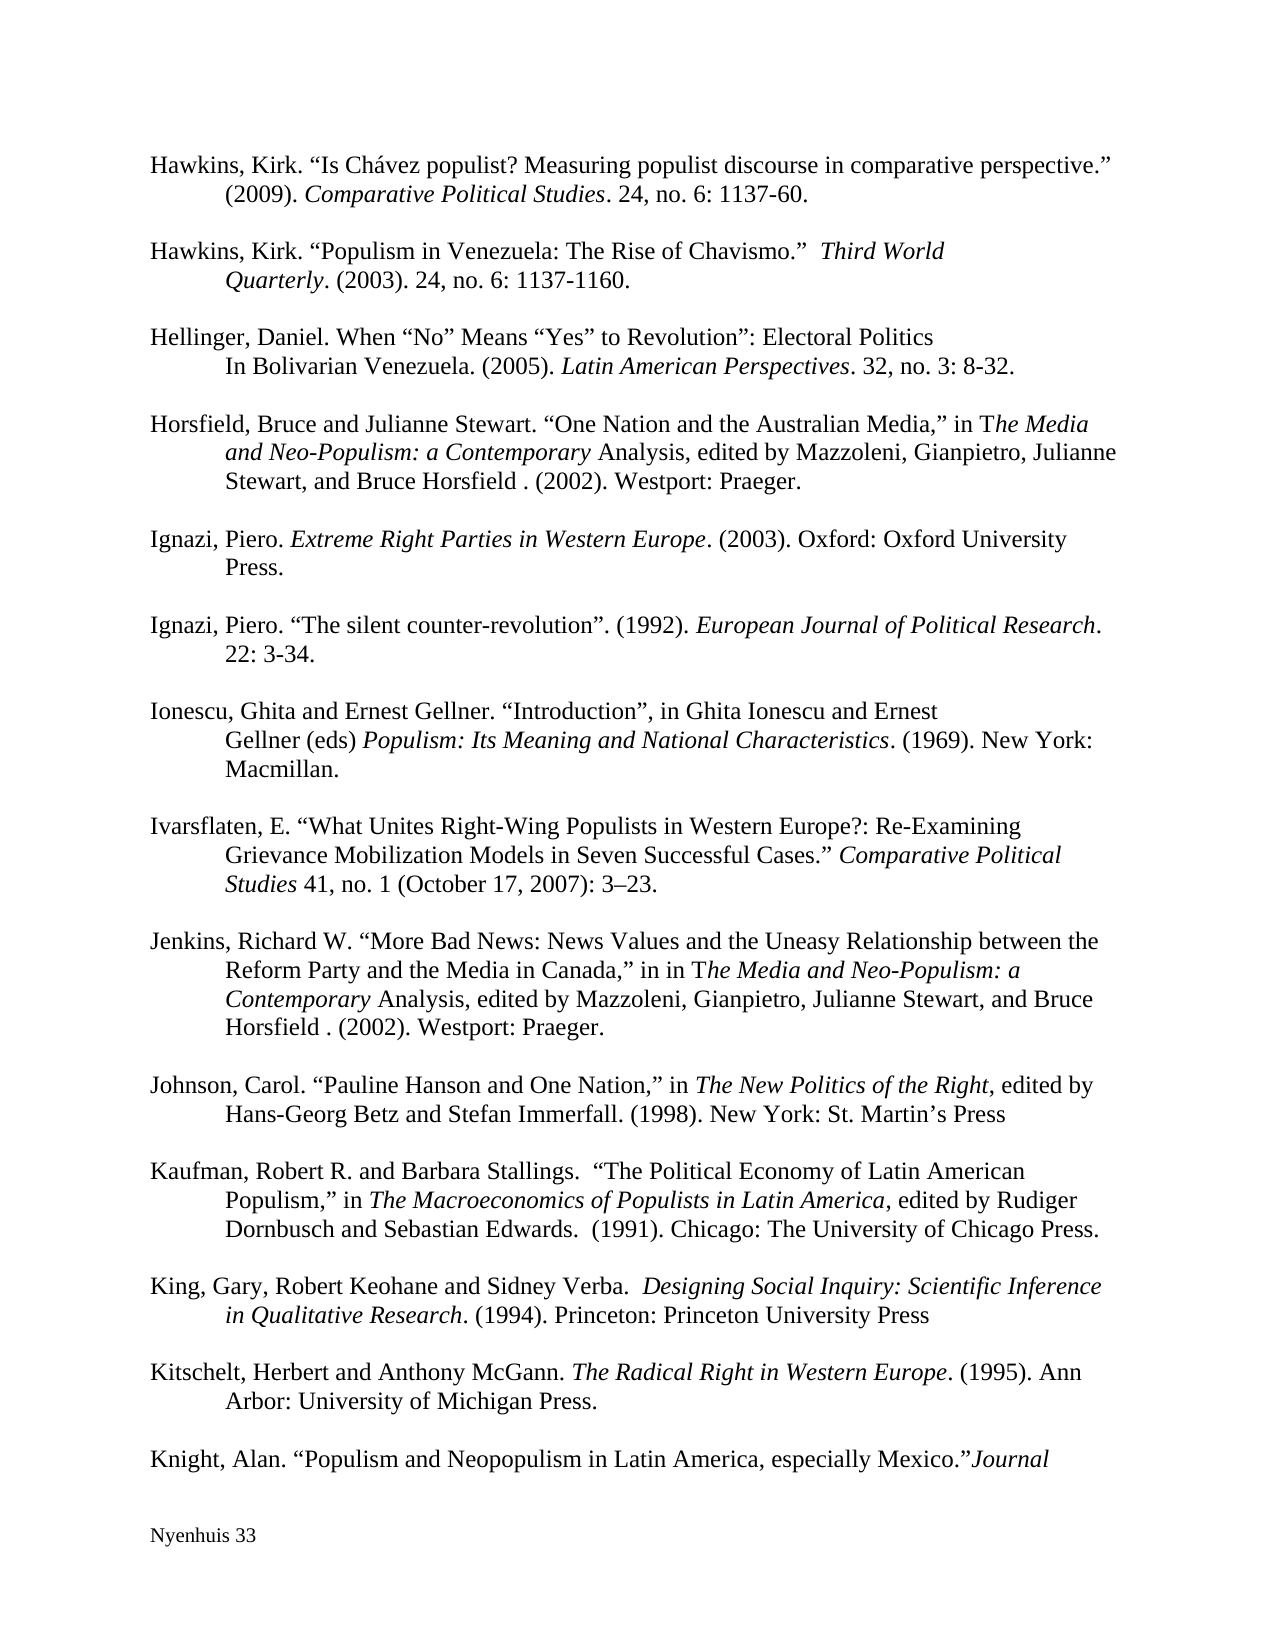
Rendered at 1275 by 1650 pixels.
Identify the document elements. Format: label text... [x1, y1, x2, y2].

text Quarterly. (2003). 24, no. 6: 1137-1160. [150, 265, 1125, 294]
text Johnson, Carol. “Pauline Hanson and One Nation,” in The New Politics of the Right, edited by [150, 1070, 1125, 1099]
text Jenkins, Richard W. “More Bad News: News Values and the Uneasy Relationship between the [150, 926, 1125, 955]
text 22: 3-34. [150, 639, 1125, 667]
text Macmillan. [150, 754, 1125, 782]
text Grievance Mobilization Models in Seven Successful Cases.” Comparative Political [150, 840, 1125, 869]
text Press. [150, 552, 1125, 581]
text Horsfield, Bruce and Julianne Stewart. “One Nation and the Australian Media,” in The Media [150, 409, 1125, 437]
text Ivarsflaten, E. “What Unites Right-Wing Populists in Western Europe?: Re-Examining [150, 811, 1125, 840]
text Gellner (eds) Populism: Its Meaning and National Characteristics. (1969). New York: [150, 725, 1125, 754]
text Hawkins, Kirk. “Is Chávez populist? Measuring populist discourse in comparative perspective.” [150, 150, 1125, 179]
text (2009). Comparative Political Studies. 24, no. 6: 1137-60. [150, 179, 1125, 207]
text In Bolivarian Venezuela. (2005). Latin American Perspectives. 32, no. 3: 8-32. [150, 351, 1125, 380]
text Ignazi, Piero. “The silent counter-revolution”. (1992). European Journal of Political Research. [150, 610, 1125, 639]
text Arbor: University of Michigan Press. [150, 1386, 1125, 1415]
text Hawkins, Kirk. “Populism in Venezuela: The Rise of Chavismo.” Third World [150, 236, 1125, 265]
text Reform Party and the Media in Canada,” in in The Media and Neo-Populism: a [150, 955, 1125, 984]
text Hans-Georg Betz and Stefan Immerfall. (1998). New York: St. Martin’s Press [150, 1099, 1125, 1127]
text Stewart, and Bruce Horsfield . (2002). Westport: Praeger. [225, 466, 1125, 495]
text Knight, Alan. “Populism and Neopopulism in Latin America, especially Mexico.”Journal [150, 1444, 1125, 1472]
text in Qualitative Research. (1994). Princeton: Princeton University Press [150, 1300, 1125, 1329]
text Dornbusch and Sebastian Edwards. (1991). Chicago: The University of Chicago Press. [150, 1214, 1125, 1242]
text Studies 41, no. 1 (October 17, 2007): 3–23. [150, 869, 1125, 897]
text Kitschelt, Herbert and Anthony McGann. The Radical Right in Western Europe. (1995). Ann [150, 1357, 1125, 1386]
text and Neo-Populism: a Contemporary Analysis, edited by Mazzoleni, Gianpietro, Julianne [150, 437, 1125, 466]
text Kaufman, Robert R. and Barbara Stallings. “The Political Economy of Latin American [150, 1156, 1125, 1185]
text King, Gary, Robert Keohane and Sidney Verba. Designing Social Inquiry: Scientific Inference [150, 1271, 1125, 1300]
text Ionescu, Ghita and Ernest Gellner. “Introduction”, in Ghita Ionescu and Ernest [150, 696, 1125, 725]
text Ignazi, Piero. Extreme Right Parties in Western Europe. (2003). Oxford: Oxford University [150, 524, 1125, 552]
text Hellinger, Daniel. When “No” Means “Yes” to Revolution”: Electoral Politics [150, 322, 1125, 351]
text Populism,” in The Macroeconomics of Populists in Latin America, edited by Rudiger [150, 1185, 1125, 1214]
text Contemporary Analysis, edited by Mazzoleni, Gianpietro, Julianne Stewart, and Bruce Horsfield . (2002). Westport: Praeger. [225, 984, 1125, 1041]
